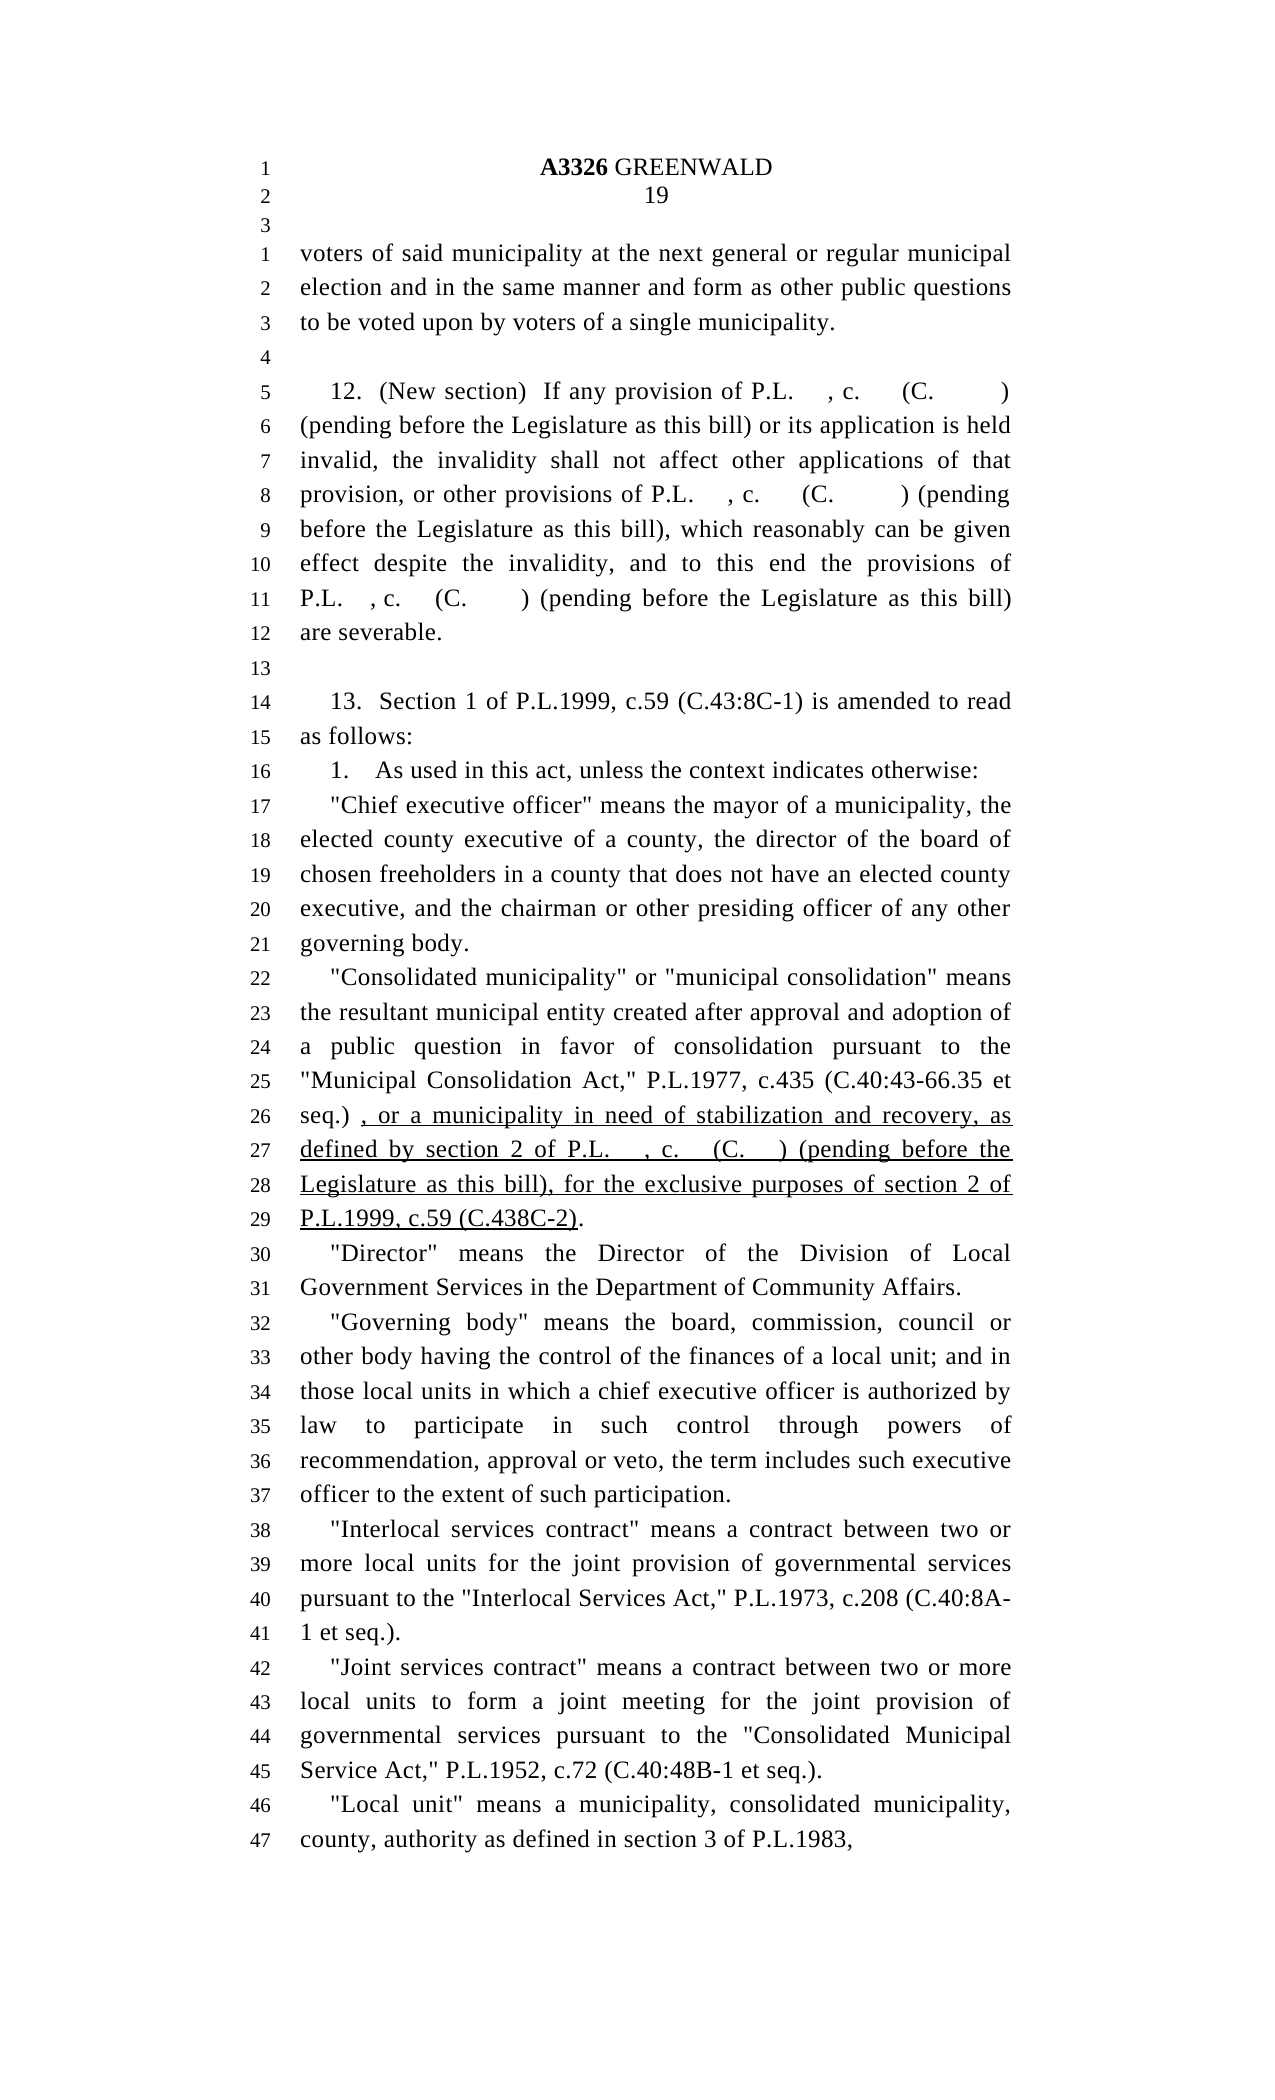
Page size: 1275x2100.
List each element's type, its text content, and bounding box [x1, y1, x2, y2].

text "Joint services contract" means a contract between two or more local units to form a joint meeting for the joint provision of governmental services pursuant to the "Consolidated Municipal Service Act," P.L.1952, c.72 (C.40:48B-1 et seq.). [300, 1652, 1012, 1784]
text "Consolidated municipality" or "municipal consolidation" means the resultant municipal entity created after approval and adoption of a public question in favor of consolidation pursuant to the "Municipal Consolidation Act," P.L.1977, c.435 (C.40:43-66.35 et seq.) , or a municipality in need of stabilization and recovery, as defined by section 2 of P.L. , c. (C. ) (pending before the Legislature as this bill), for the exclusive purposes of section 2 of P.L.1999, c.59 (C.438C-2). [300, 962, 1012, 1159]
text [300, 1789, 1012, 1853]
text "Governing body" means the board, commission, council or other body having the control of the finances of a local unit; and in those local units in which a chief executive officer is authorized by law to participate in such control through powers of recommendation, approval or veto, the term includes such executive officer to the extent of such participation. [300, 1307, 1012, 1508]
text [300, 238, 1012, 336]
text 13. Section 1 of P.L.1999, c.59 (C.43:8C-1) is amended to read as follows: [300, 686, 1012, 749]
text 1. As used in this act, unless the context indicates otherwise: [300, 755, 1012, 784]
text "Chief executive officer" means the mayor of a municipality, the elected county executive of a county, the director of the board of chosen freeholders in a county that does not have an elected county executive, and the chairman or other presiding officer of any other governing body. [300, 790, 1012, 956]
text "Director" means the Director of the Division of Local Government Services in the Department of Community Affairs. [300, 1238, 1012, 1301]
text 12. (New section) If any provision of P.L. , c. (C. ) (pending before the Legislature as this bill) or its application is held invalid, the invalidity shall not affect other applications of that provision, or other provisions of P.L. , c. (C. ) (pending before the Legislature as this bill), which reasonably can be given effect despite the invalidity, and to this end the provisions of P.L. , c. (C. ) (pending before the Legislature as this bill) are severable. [300, 376, 1012, 646]
text "Interlocal services contract" means a contract between two or more local units for the joint provision of governmental services pursuant to the "Interlocal Services Act," P.L.1973, c.208 (C.40:8A-1 et seq.). [300, 1514, 1012, 1646]
